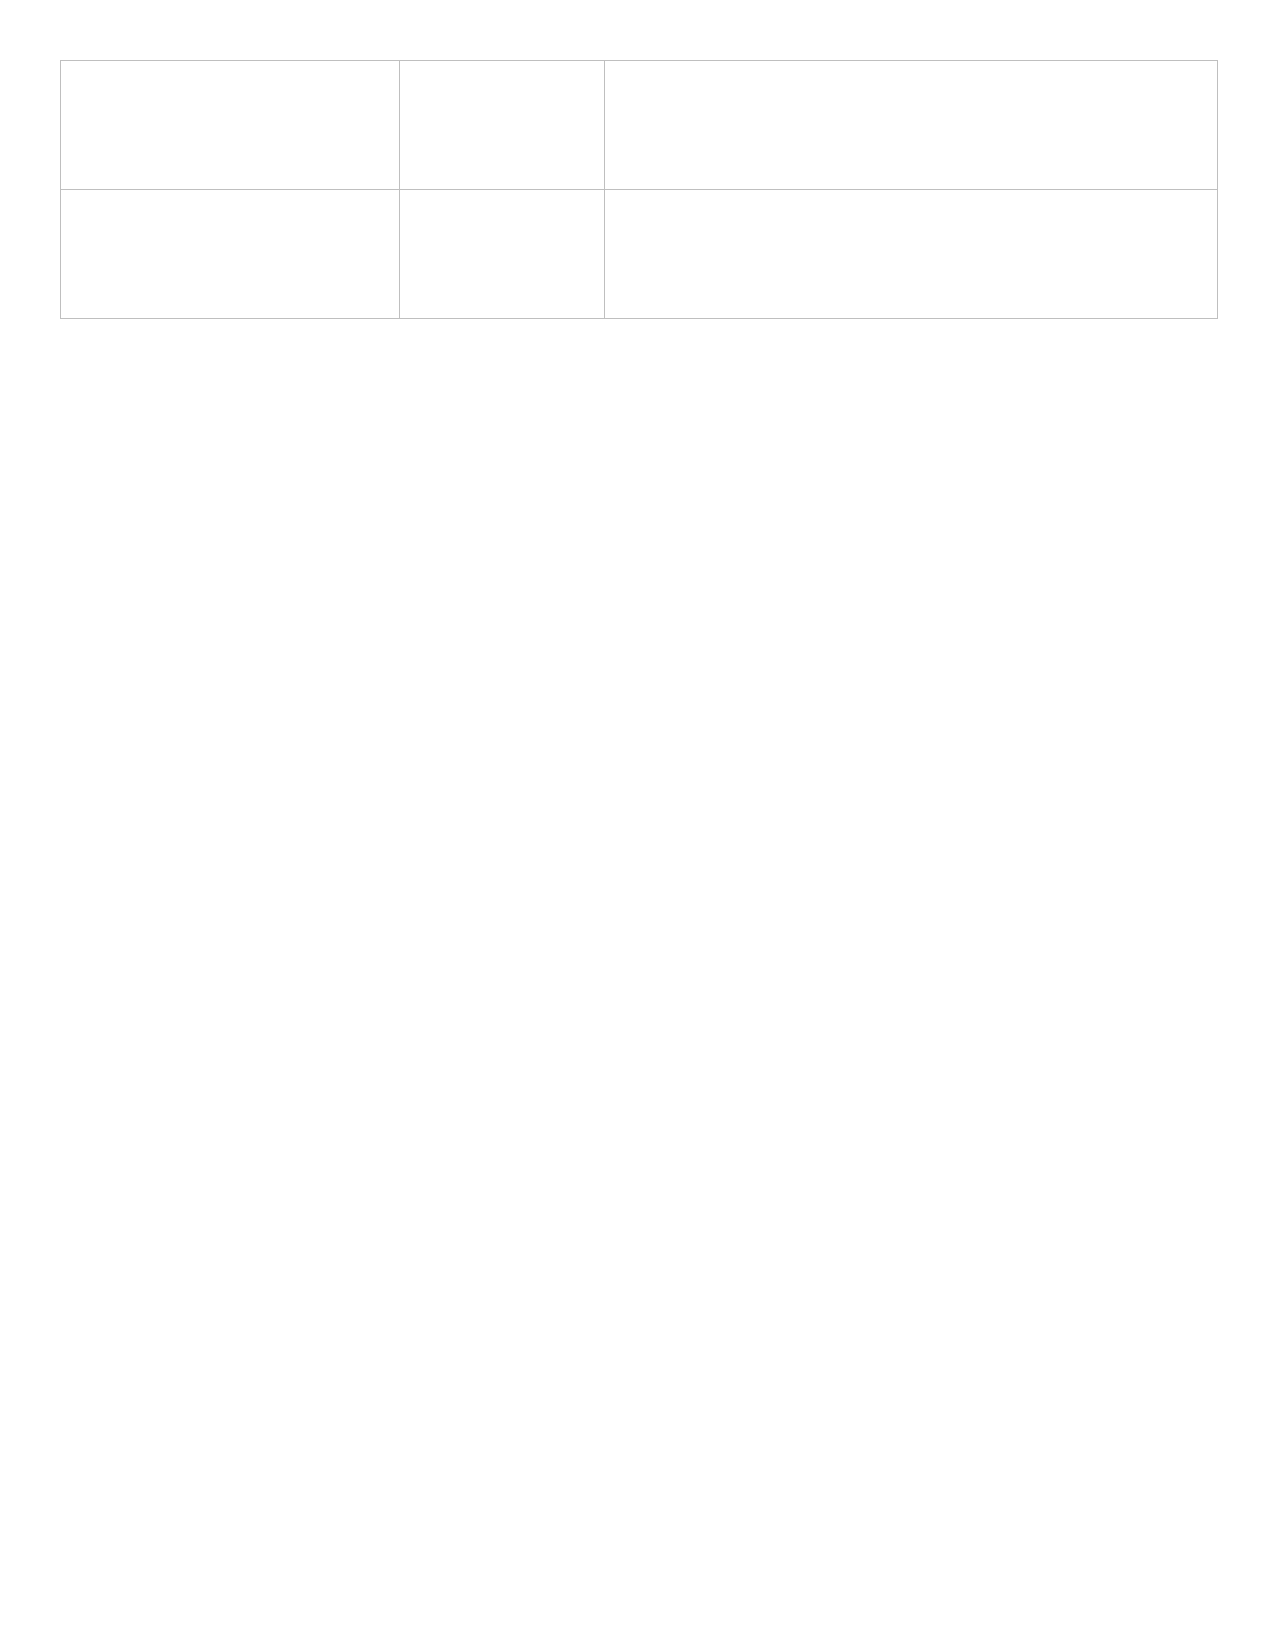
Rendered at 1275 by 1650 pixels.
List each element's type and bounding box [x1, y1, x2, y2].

table_cell [605, 61, 1217, 189]
table_cell [400, 190, 604, 317]
table_cell [61, 190, 399, 317]
table_cell [400, 61, 604, 189]
table_cell [605, 190, 1217, 317]
table_cell [61, 61, 399, 189]
